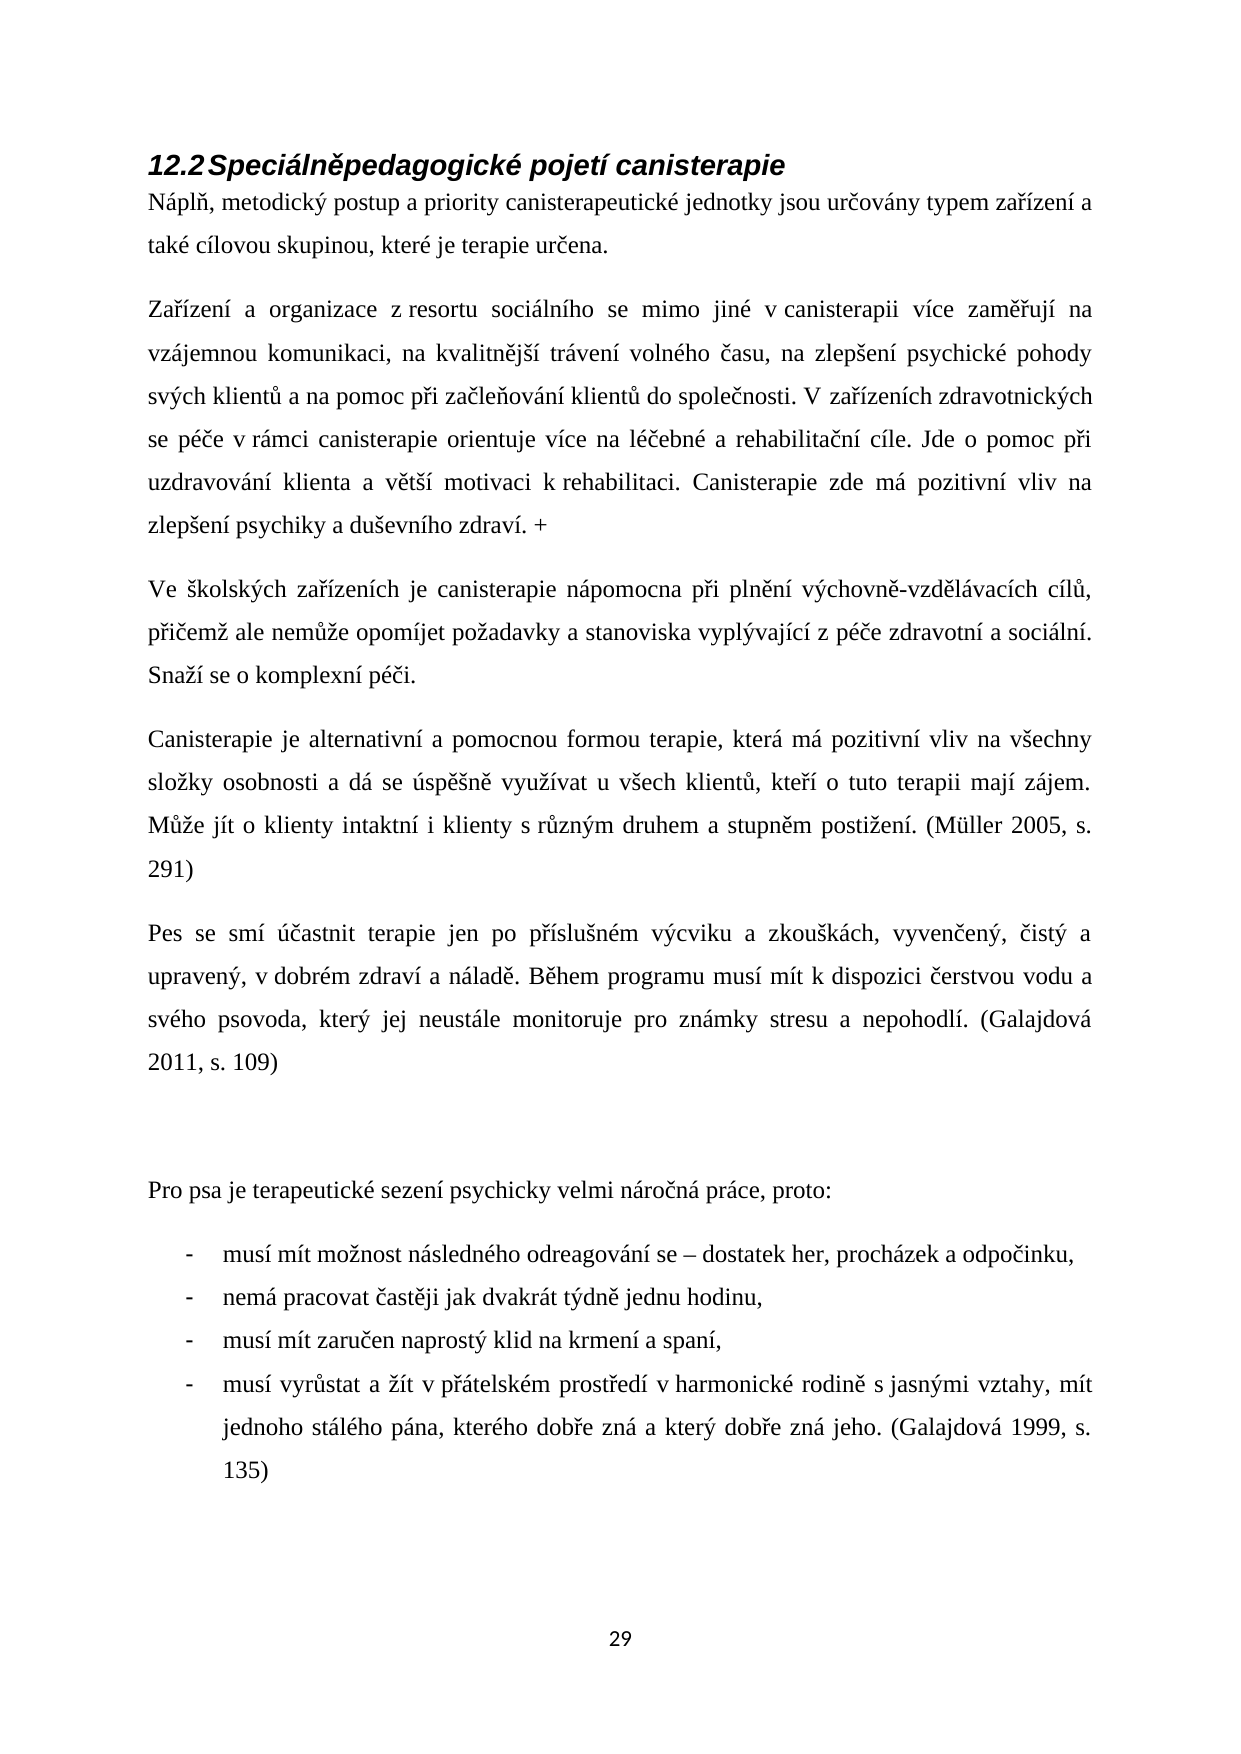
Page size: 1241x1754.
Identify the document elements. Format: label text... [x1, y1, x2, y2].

list nemá pracovat častěji jak dvakrát týdně jednu hodinu, [185, 1282, 1093, 1311]
list musí mít možnost následného odreagování se – dostatek her, procházek a odpočinku, [185, 1239, 1093, 1268]
list musí vyrůstat a žít v přátelském prostředí v harmonické rodině s jasnými vztahy, mít jednoho stálého pána, kterého dobře zná a který dobře zná jeho. (Galajdová 1999, s. 135) [185, 1368, 1093, 1484]
subtitle Speciálněpedagogické pojetí canisterapie [148, 148, 1093, 181]
text Náplň, metodický postup a priority canisterapeutické jednotky jsou určovány typem zařízení a také cílovou skupinou, které je terapie určena. [148, 187, 1093, 259]
text Ve školských zařízeních je canisterapie nápomocna při plnění výchovně-vzdělávacích cílů, přičemž ale nemůže opomíjet požadavky a stanoviska vyplývající z péče zdravotní a sociální. Snaží se o komplexní péči. [148, 574, 1093, 689]
list musí mít zaručen naprostý klid na krmení a spaní, [185, 1325, 1093, 1354]
text Pro psa je terapeutické sezení psychicky velmi náročná práce, proto: [148, 1175, 1093, 1204]
text Pes se smí účastnit terapie jen po příslušném výcviku a zkouškách, vyvenčený, čistý a upravený, v dobrém zdraví a náladě. Během programu musí mít k dispozici čerstvou vodu a svého psovoda, který jej neustále monitoruje pro známky stresu a nepohodlí. (Galajdová 2011, s. 109) [148, 918, 1093, 1076]
text Canisterapie je alternativní a pomocnou formou terapie, která má pozitivní vliv na všechny složky osobnosti a dá se úspěšně využívat u všech klientů, kteří o tuto terapii mají zájem. Může jít o klienty intaktní i klienty s různým druhem a stupněm postižení. (Müller 2005, s. 291) [148, 724, 1093, 882]
text Zařízení a organizace z resortu sociálního se mimo jiné v canisterapii více zaměřují na vzájemnou komunikaci, na kvalitnější trávení volného času, na zlepšení psychické pohody svých klientů a na pomoc při začleňování klientů do společnosti. V zařízeních zdravotnických se péče v rámci canisterapie orientuje více na léčebné a rehabilitační cíle. Jde o pomoc při uzdravování klienta a větší motivaci k rehabilitaci. Canisterapie zde má pozitivní vliv na zlepšení psychiky a duševního zdraví. + [148, 294, 1093, 539]
